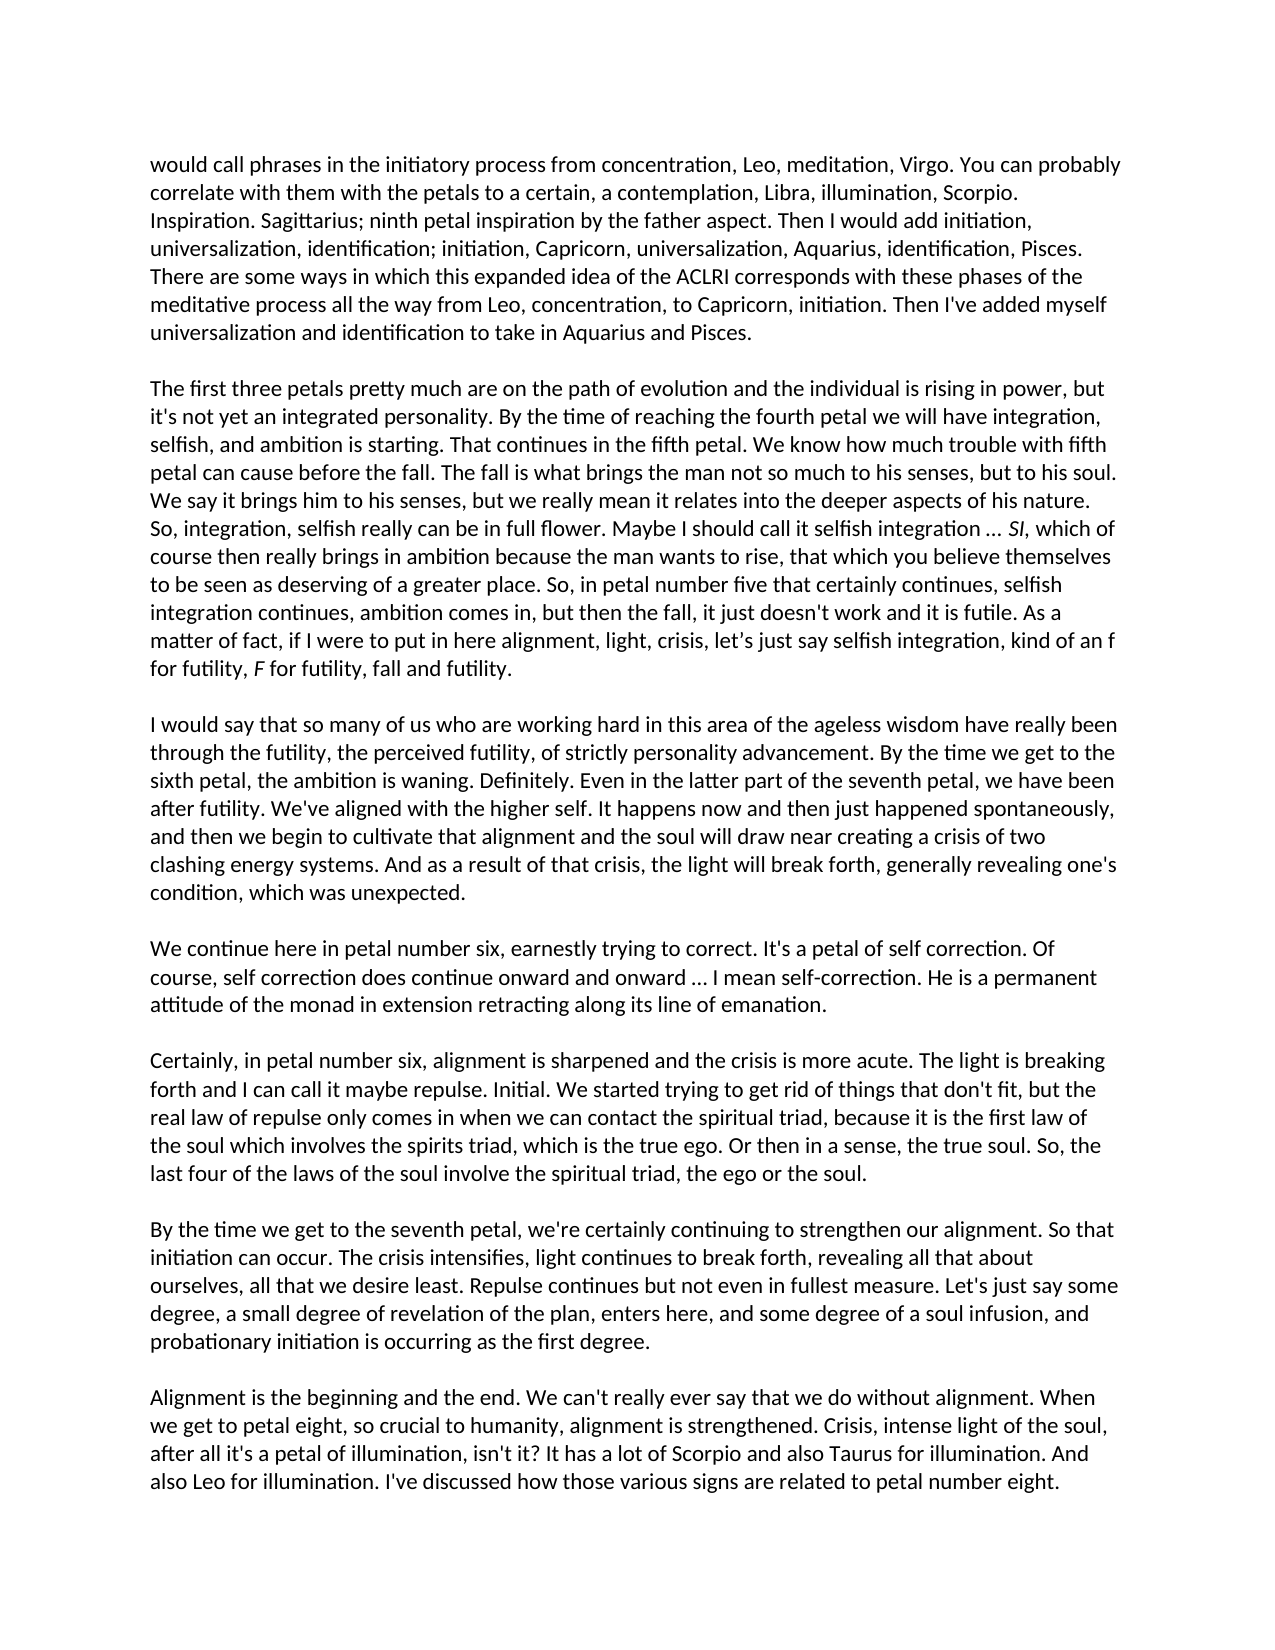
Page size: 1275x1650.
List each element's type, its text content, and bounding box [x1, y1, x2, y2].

text I would say that so many of us who are working hard in this area of the ageless wisdom have really been through the futility, the perceived futility, of strictly personality advancement. By the time we get to the sixth petal, the ambition is waning. Definitely. Even in the latter part of the seventh petal, we have been after futility. We've aligned with the higher self. It happens now and then just happened spontaneously, and then we begin to cultivate that alignment and the soul will draw near creating a crisis of two clashing energy systems. And as a result of that crisis, the light will break forth, generally revealing one's condition, which was unexpected. [150, 710, 1125, 907]
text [150, 150, 1125, 346]
text By the time we get to the seventh petal, we're certainly continuing to strengthen our alignment. So that initiation can occur. The crisis intensifies, light continues to break forth, revealing all that about ourselves, all that we desire least. Repulse continues but not even in fullest measure. Let's just say some degree, a small degree of revelation of the plan, enters here, and some degree of a soul infusion, and probationary initiation is occurring as the first degree. [150, 1215, 1125, 1355]
text The first three petals pretty much are on the path of evolution and the individual is rising in power, but it's not yet an integrated personality. By the time of reaching the fourth petal we will have integration, selfish, and ambition is starting. That continues in the fifth petal. We know how much trouble with fifth petal can cause before the fall. The fall is what brings the man not so much to his senses, but to his soul. We say it brings him to his senses, but we really mean it relates into the deeper aspects of his nature. So, integration, selfish really can be in full flower. Maybe I should call it selfish integration … SI, which of course then really brings in ambition because the man wants to rise, that which you believe themselves to be seen as deserving of a greater place. So, in petal number five that certainly continues, selfish integration continues, ambition comes in, but then the fall, it just doesn't work and it is futile. As a matter of fact, if I were to put in here alignment, light, crisis, let’s just say selfish integration, kind of an f for futility, F for futility, fall and futility. [150, 374, 1125, 682]
text We continue here in petal number six, earnestly trying to correct. It's a petal of self correction. Of course, self correction does continue onward and onward … I mean self-correction. He is a permanent attitude of the monad in extension retracting along its line of emanation. [150, 934, 1125, 1019]
text Alignment is the beginning and the end. We can't really ever say that we do without alignment. When we get to petal eight, so crucial to humanity, alignment is strengthened. Crisis, intense light of the soul, after all it's a petal of illumination, isn't it? It has a lot of Scorpio and also Taurus for illumination. And also Leo for illumination. I've discussed how those various signs are related to petal number eight. [150, 1383, 1125, 1495]
text Certainly, in petal number six, alignment is sharpened and the crisis is more acute. The light is breaking forth and I can call it maybe repulse. Initial. We started trying to get rid of things that don't fit, but the real law of repulse only comes in when we can contact the spiritual triad, because it is the first law of the soul which involves the spirits triad, which is the true ego. Or then in a sense, the true soul. So, the last four of the laws of the soul involve the spiritual triad, the ego or the soul. [150, 1047, 1125, 1187]
